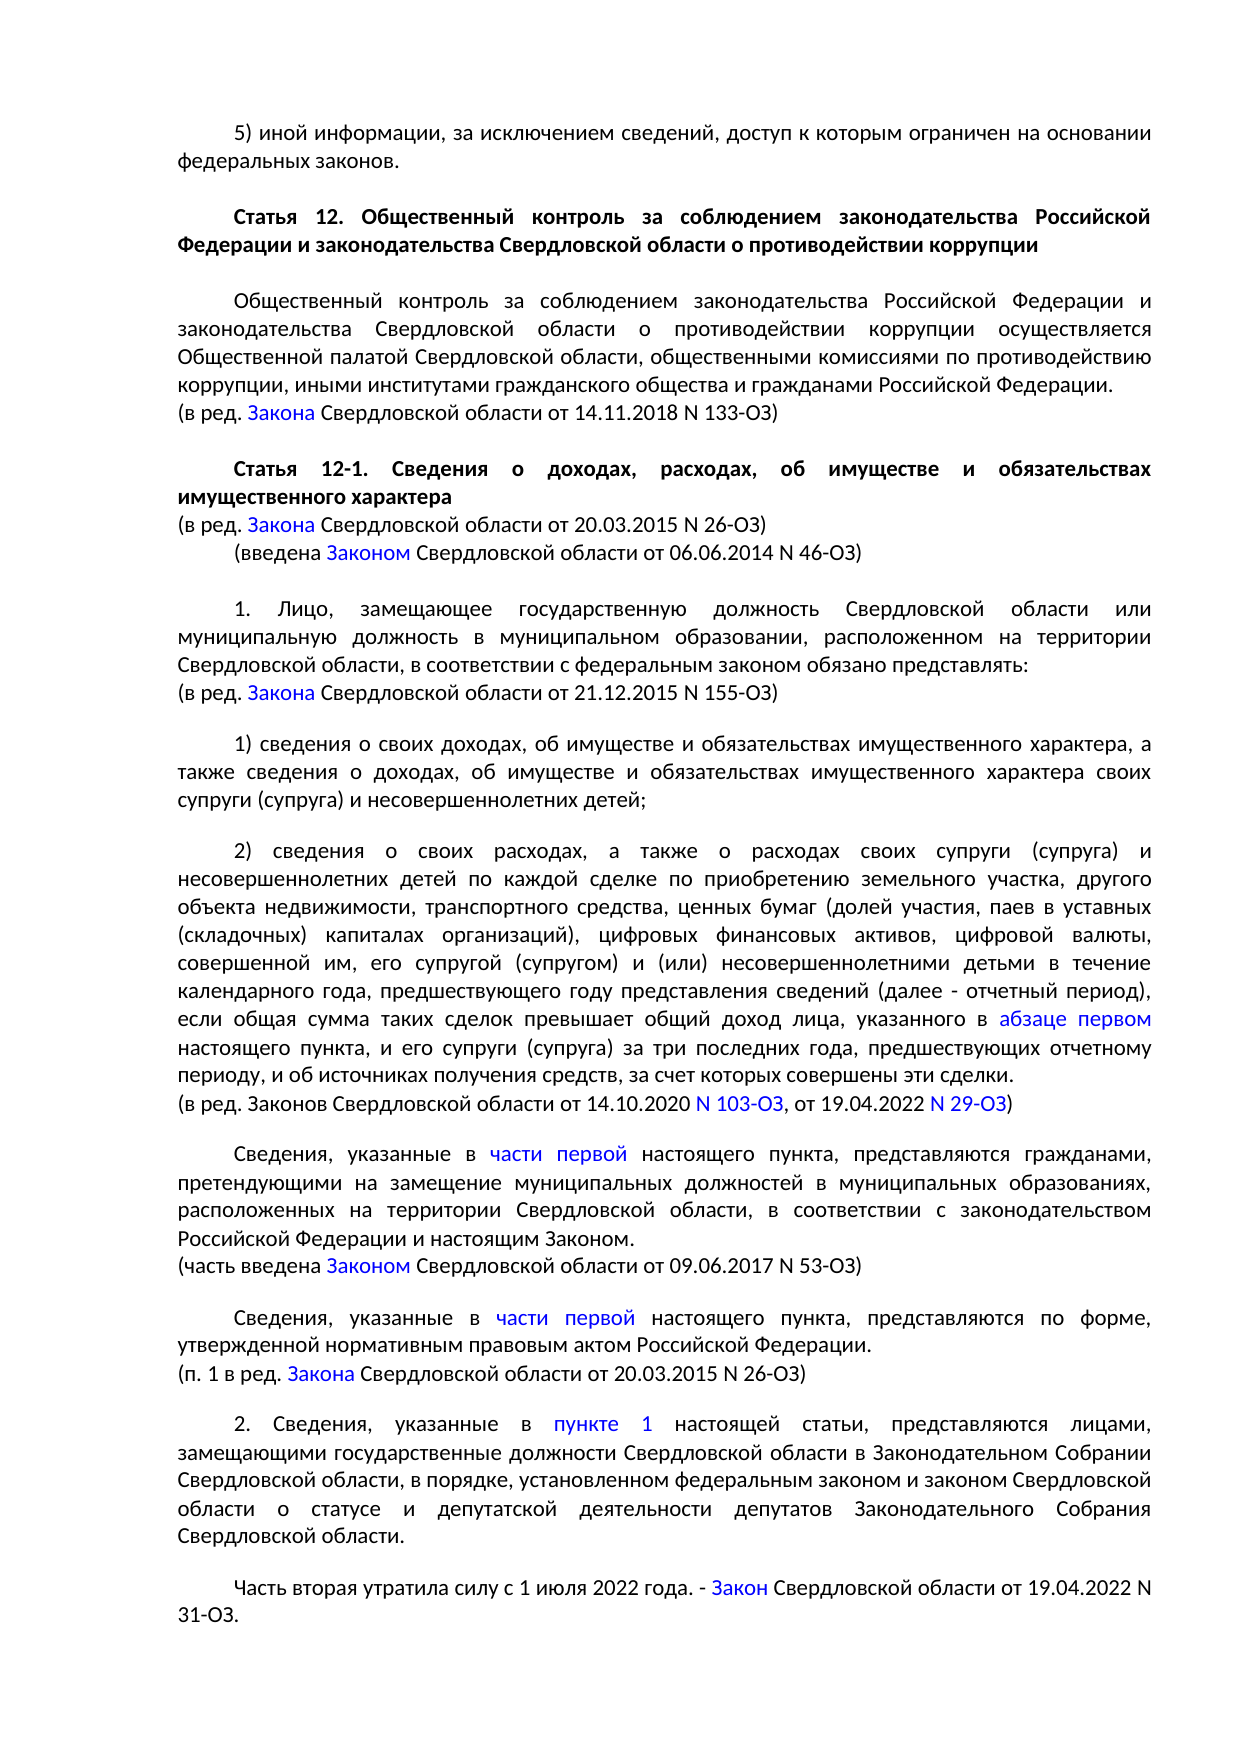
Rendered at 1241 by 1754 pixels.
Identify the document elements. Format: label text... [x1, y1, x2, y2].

text 2) сведения о своих расходах, а также о расходах своих супруги (супруга) и несовершеннолетних детей по каждой сделке по приобретению земельного участка, другого объекта недвижимости, транспортного средства, ценных бумаг (долей участия, паев в уставных (складочных) капиталах организаций), цифровых финансовых активов, цифровой валюты, совершенной им, его супругой (супругом) и (или) несовершеннолетними детьми в течение календарного года, предшествующего году представления сведений (далее - отчетный период), если общая сумма таких сделок превышает общий доход лица, указанного в абзаце первом настоящего пункта, и его супруги (супруга) за три последних года, предшествующих отчетному периоду, и об источниках получения средств, за счет которых совершены эти сделки. [177, 836, 1152, 1089]
text (в ред. Закона Свердловской области от 14.11.2018 N 133-ОЗ) [177, 398, 1152, 426]
text Сведения, указанные в части первой настоящего пункта, представляются гражданами, претендующими на замещение муниципальных должностей в муниципальных образованиях, расположенных на территории Свердловской области, в соответствии с законодательством Российской Федерации и настоящим Законом. [177, 1139, 1152, 1252]
text (в ред. Законов Свердловской области от 14.10.2020 N 103-ОЗ, от 19.04.2022 N 29-ОЗ) [177, 1089, 1152, 1117]
text Общественный контроль за соблюдением законодательства Российской Федерации и законодательства Свердловской области о противодействии коррупции осуществляется Общественной палатой Свердловской области, общественными комиссиями по противодействию коррупции, иными институтами гражданского общества и гражданами Российской Федерации. [177, 286, 1152, 398]
text Часть вторая утратила силу с 1 июля 2022 года. - Закон Свердловской области от 19.04.2022 N 31-ОЗ. [177, 1573, 1152, 1629]
text (п. 1 в ред. Закона Свердловской области от 20.03.2015 N 26-ОЗ) [177, 1359, 1152, 1387]
title Статья 12-1. Сведения о доходах, расходах, об имуществе и обязательствах имущественного характера [177, 454, 1152, 510]
text (в ред. Закона Свердловской области от 20.03.2015 N 26-ОЗ) [177, 510, 1152, 538]
text 5) иной информации, за исключением сведений, доступ к которым ограничен на основании федеральных законов. [177, 118, 1152, 174]
title Статья 12. Общественный контроль за соблюдением законодательства Российской Федерации и законодательства Свердловской области о противодействии коррупции [177, 202, 1152, 258]
text (часть введена Законом Свердловской области от 09.06.2017 N 53-ОЗ) [177, 1252, 1152, 1280]
text (в ред. Закона Свердловской области от 21.12.2015 N 155-ОЗ) [177, 678, 1152, 707]
text 2. Сведения, указанные в пункте 1 настоящей статьи, представляются лицами, замещающими государственные должности Свердловской области в Законодательном Собрании Свердловской области, в порядке, установленном федеральным законом и законом Свердловской области о статусе и депутатской деятельности депутатов Законодательного Собрания Свердловской области. [177, 1409, 1152, 1550]
text 1) сведения о своих доходах, об имуществе и обязательствах имущественного характера, а также сведения о доходах, об имуществе и обязательствах имущественного характера своих супруги (супруга) и несовершеннолетних детей; [177, 729, 1152, 813]
text (введена Законом Свердловской области от 06.06.2014 N 46-ОЗ) [177, 538, 1152, 566]
text 1. Лицо, замещающее государственную должность Свердловской области или муниципальную должность в муниципальном образовании, расположенном на территории Свердловской области, в соответствии с федеральным законом обязано представлять: [177, 594, 1152, 678]
text Сведения, указанные в части первой настоящего пункта, представляются по форме, утвержденной нормативным правовым актом Российской Федерации. [177, 1303, 1152, 1359]
